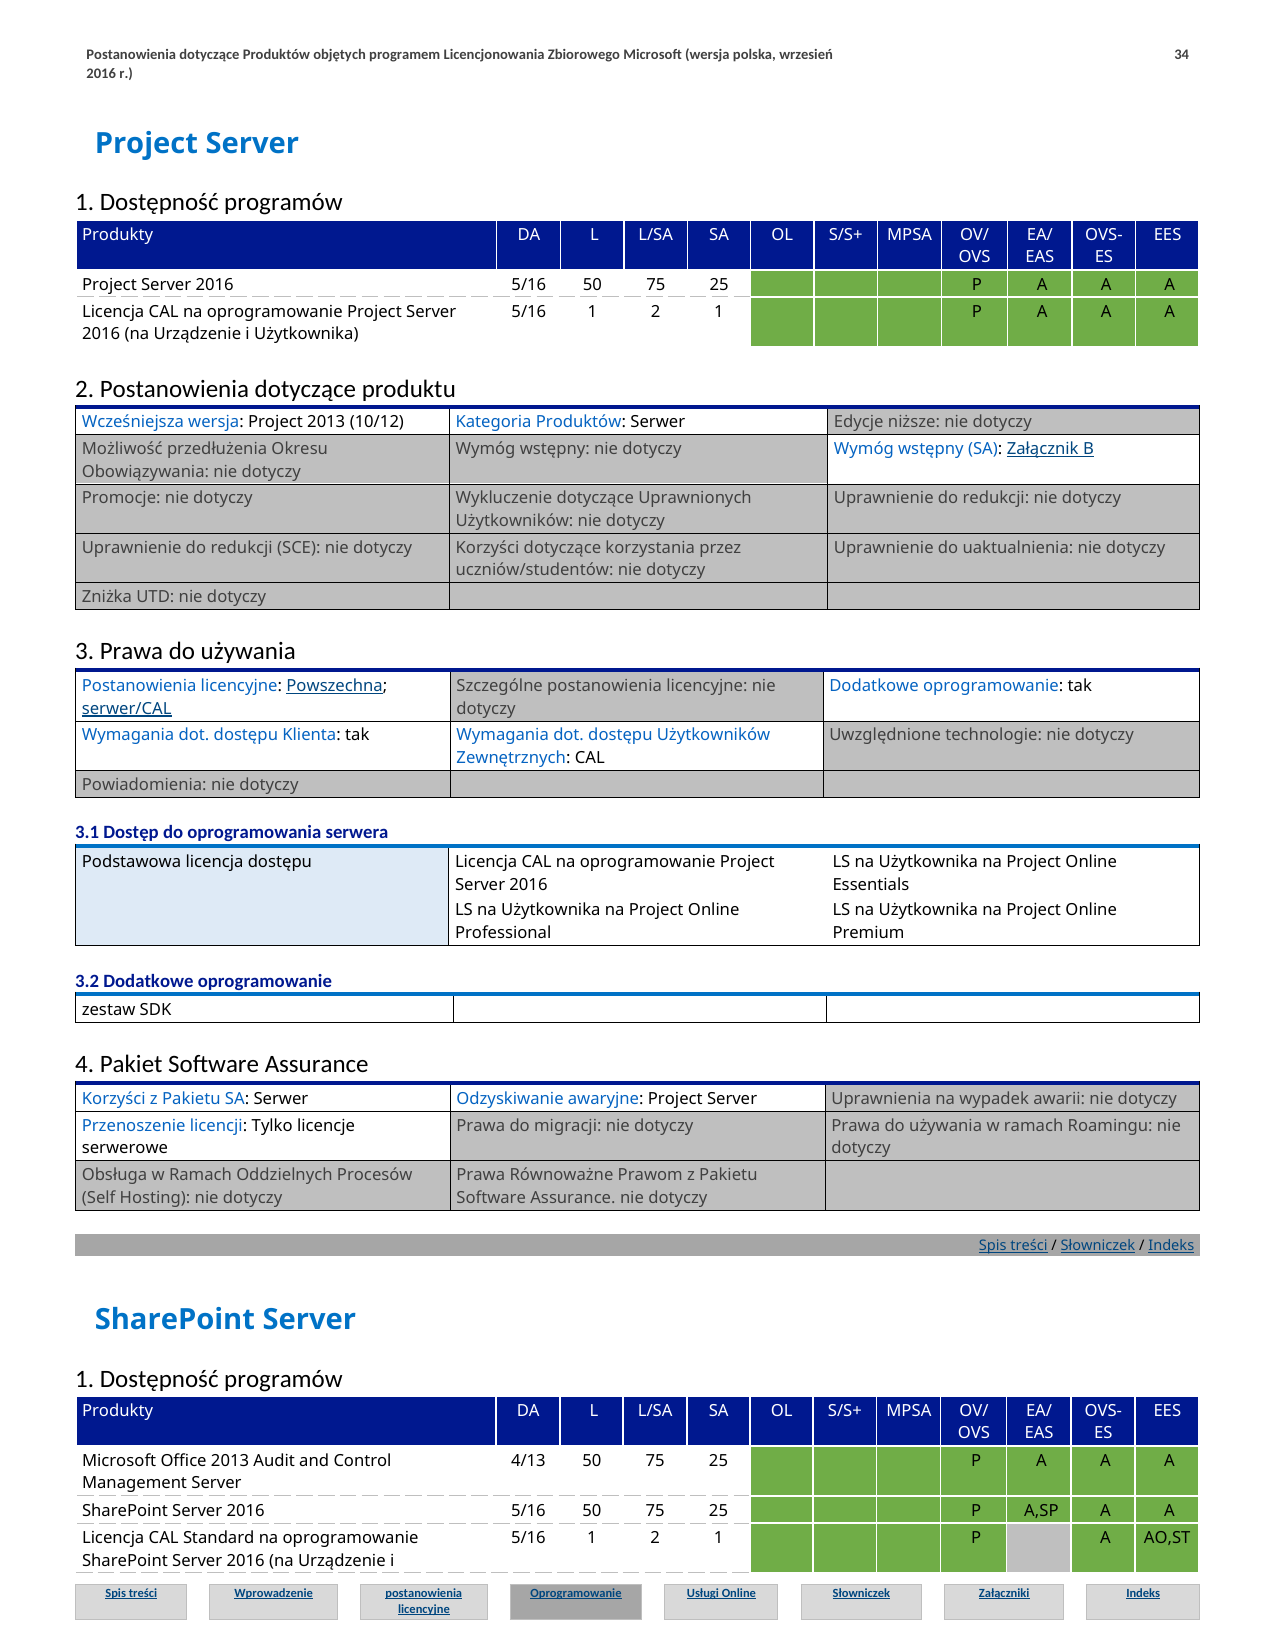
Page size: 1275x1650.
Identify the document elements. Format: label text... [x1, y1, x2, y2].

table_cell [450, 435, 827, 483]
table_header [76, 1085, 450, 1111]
list 3. Prawa do używania [75, 635, 1200, 665]
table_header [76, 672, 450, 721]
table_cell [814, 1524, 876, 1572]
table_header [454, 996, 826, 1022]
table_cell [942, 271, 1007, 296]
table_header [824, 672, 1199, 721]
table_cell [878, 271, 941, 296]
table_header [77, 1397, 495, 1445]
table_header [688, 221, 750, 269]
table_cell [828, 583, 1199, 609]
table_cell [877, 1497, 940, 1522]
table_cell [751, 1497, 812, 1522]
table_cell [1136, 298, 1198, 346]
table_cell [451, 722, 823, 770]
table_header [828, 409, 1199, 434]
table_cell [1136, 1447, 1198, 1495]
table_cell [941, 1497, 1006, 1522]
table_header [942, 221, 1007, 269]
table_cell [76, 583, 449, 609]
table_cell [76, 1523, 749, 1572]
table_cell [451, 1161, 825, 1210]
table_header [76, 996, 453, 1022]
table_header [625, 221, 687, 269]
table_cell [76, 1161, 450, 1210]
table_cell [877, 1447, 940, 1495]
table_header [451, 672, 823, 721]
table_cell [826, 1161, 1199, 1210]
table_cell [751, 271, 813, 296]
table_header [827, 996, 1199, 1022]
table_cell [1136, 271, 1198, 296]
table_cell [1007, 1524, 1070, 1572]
subtitle 3.2 Dodatkowe oprogramowanie [75, 969, 1200, 992]
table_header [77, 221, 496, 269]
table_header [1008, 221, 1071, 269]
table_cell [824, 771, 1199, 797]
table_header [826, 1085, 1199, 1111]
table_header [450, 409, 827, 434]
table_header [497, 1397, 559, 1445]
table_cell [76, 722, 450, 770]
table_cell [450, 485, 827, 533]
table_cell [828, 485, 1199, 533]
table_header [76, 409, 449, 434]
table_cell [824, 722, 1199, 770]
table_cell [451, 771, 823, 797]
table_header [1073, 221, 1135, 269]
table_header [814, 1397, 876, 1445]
list 1. Dostępność programów [75, 187, 1200, 217]
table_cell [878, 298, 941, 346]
subtitle 3.1 Dostęp do oprogramowania serwera [75, 821, 1200, 843]
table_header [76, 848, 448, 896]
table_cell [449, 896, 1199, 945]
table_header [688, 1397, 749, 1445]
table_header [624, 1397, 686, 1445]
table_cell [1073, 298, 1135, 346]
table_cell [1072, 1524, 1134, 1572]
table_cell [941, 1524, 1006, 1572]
subtitle Project Server [75, 122, 1200, 162]
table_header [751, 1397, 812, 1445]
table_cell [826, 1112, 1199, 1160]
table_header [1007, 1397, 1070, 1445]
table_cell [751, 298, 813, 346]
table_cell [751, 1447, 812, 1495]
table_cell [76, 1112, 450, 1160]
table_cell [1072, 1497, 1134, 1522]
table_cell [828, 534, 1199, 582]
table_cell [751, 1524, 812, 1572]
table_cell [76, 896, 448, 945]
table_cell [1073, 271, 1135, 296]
list 1. Dostępność programów [75, 1363, 1200, 1393]
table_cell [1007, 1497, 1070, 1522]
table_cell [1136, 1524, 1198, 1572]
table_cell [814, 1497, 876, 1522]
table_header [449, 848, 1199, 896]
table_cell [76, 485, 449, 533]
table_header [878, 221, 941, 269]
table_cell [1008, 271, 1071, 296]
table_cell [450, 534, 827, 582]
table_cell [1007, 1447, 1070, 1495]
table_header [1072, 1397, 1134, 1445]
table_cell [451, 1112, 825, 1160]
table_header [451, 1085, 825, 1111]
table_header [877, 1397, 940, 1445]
list 2. Postanowienia dotyczące produktu [75, 373, 1200, 403]
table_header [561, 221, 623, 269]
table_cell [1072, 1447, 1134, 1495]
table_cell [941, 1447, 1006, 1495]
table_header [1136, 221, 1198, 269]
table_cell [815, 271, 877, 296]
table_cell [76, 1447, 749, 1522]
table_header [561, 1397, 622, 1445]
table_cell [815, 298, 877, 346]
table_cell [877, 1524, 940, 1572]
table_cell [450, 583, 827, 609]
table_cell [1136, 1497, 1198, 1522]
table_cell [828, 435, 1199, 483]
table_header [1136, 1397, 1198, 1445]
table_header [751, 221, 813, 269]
subtitle SharePoint Server [75, 1298, 1200, 1338]
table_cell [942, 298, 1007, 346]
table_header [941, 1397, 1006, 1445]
list 4. Pakiet Software Assurance [75, 1048, 1200, 1078]
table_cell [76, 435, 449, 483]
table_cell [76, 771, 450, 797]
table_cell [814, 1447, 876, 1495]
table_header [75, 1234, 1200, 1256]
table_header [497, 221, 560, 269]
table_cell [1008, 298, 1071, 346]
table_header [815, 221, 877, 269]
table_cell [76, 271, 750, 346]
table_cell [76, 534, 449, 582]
